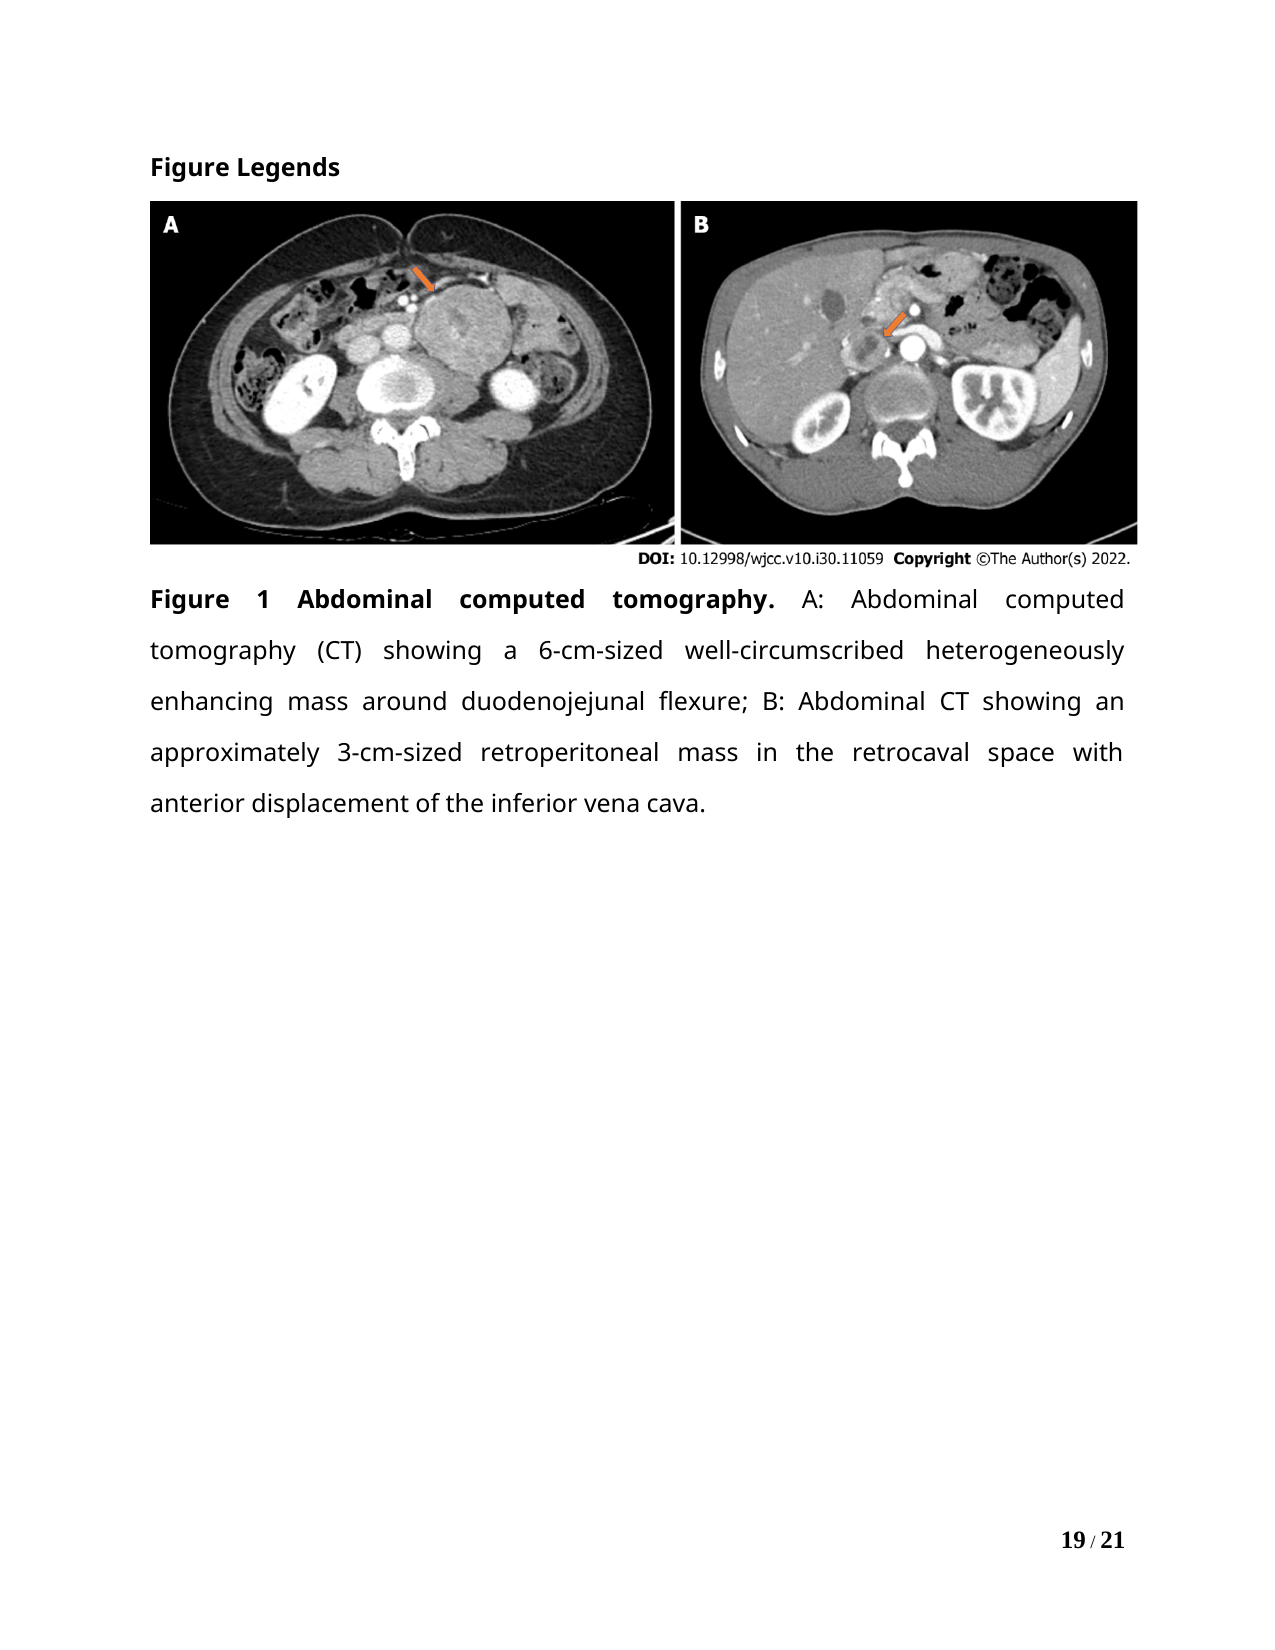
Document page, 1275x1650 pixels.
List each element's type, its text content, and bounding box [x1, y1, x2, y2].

text Figure 1 Abdominal computed tomography. A: Abdominal computed tomography (CT) showing a 6-cm-sized well-circumscribed heterogeneously enhancing mass around duodenojejunal flexure; B: Abdominal CT showing an approximately 3-cm-sized retroperitoneal mass in the retrocaval space with anterior displacement of the inferior vena cava. [150, 582, 1125, 820]
text Figure Legends [150, 150, 1125, 184]
picture [150, 201, 1138, 568]
